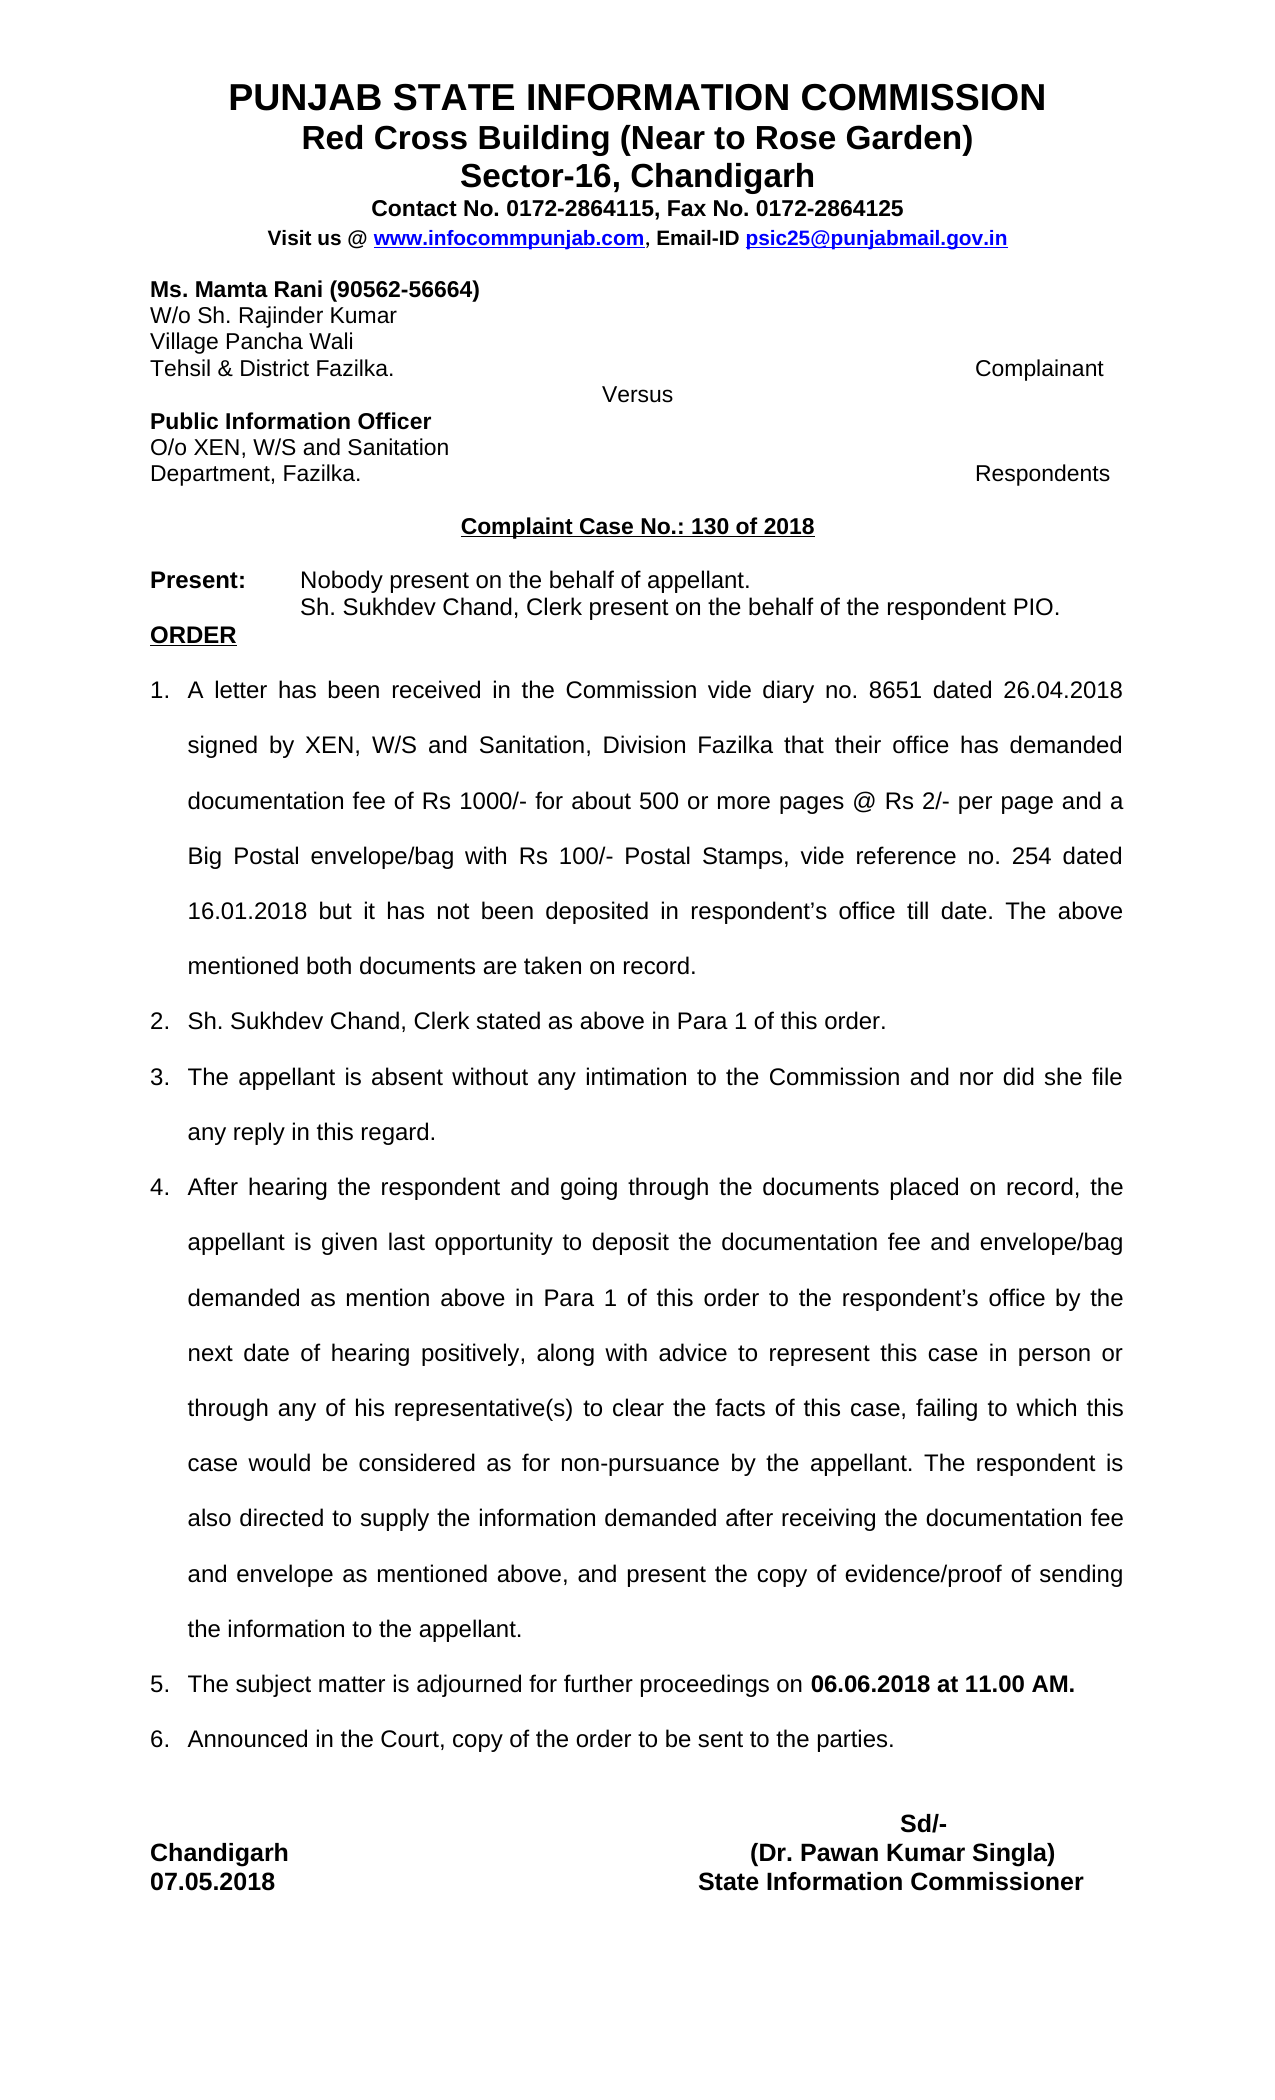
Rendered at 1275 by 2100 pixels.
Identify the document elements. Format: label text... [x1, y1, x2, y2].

text Red Cross Building (Near to Rose Garden) [150, 118, 1125, 157]
list A letter has been received in the Commission vide diary no. 8651 dated 26.04.2018 signed by XEN, W/S and Sanitation, Division Fazilka that their office has demanded documentation fee of Rs 1000/- for about 500 or more pages @ Rs 2/- per page and a Big Postal envelope/bag with Rs 100/- Postal Stamps, vide reference no. 254 dated 16.01.2018 but it has not been deposited in respondent’s office till date. The above mentioned both documents are taken on record. [150, 676, 1125, 980]
text Public Information Officer [150, 408, 1125, 434]
text Village Pancha Wali [150, 328, 1125, 355]
text Department, Fazilka. Respondents [150, 460, 1125, 487]
list After hearing the respondent and going through the documents placed on record, the appellant is given last opportunity to deposit the documentation fee and envelope/bag demanded as mention above in Para 1 of this order to the respondent’s office by the next date of hearing positively, along with advice to represent this case in person or through any of his representative(s) to clear the facts of this case, failing to which this case would be considered as for non-pursuance by the appellant. The respondent is also directed to supply the information demanded after receiving the documentation fee and envelope as mentioned above, and present the copy of evidence/proof of sending the information to the appellant. [150, 1173, 1125, 1642]
text O/o XEN, W/S and Sanitation [150, 434, 1125, 460]
text Sh. Sukhdev Chand, Clerk present on the behalf of the respondent PIO. [300, 593, 1125, 621]
list Announced in the Court, copy of the order to be sent to the parties. [150, 1725, 1125, 1753]
text Sector-16, Chandigarh [150, 157, 1125, 195]
text Versus [150, 381, 1125, 408]
text Contact No. 0172-2864115, Fax No. 0172-2864125 [150, 195, 1125, 221]
text Visit us @ www.infocommpunjab.com, Email-ID psic25@punjabmail.gov.in [150, 221, 1125, 252]
list Sh. Sukhdev Chand, Clerk stated as above in Para 1 of this order. [150, 1007, 1125, 1035]
text Complaint Case No.: 130 of 2018 [150, 513, 1125, 539]
text W/o Sh. Rajinder Kumar [150, 302, 1125, 328]
list The appellant is absent without any intimation to the Commission and nor did she file any reply in this regard. [150, 1063, 1125, 1145]
text Present: Nobody present on the behalf of appellant. [150, 566, 1125, 593]
text Sd/- [900, 1809, 1125, 1838]
text Tehsil & District Fazilka. Complainant [150, 355, 1125, 381]
text PUNJAB STATE INFORMATION COMMISSION [150, 75, 1125, 118]
text 07.05.2018 State Information Commissioner [150, 1867, 1125, 1895]
text Chandigarh (Dr. Pawan Kumar Singla) [150, 1838, 1125, 1867]
text Ms. Mamta Rani (90562-56664) [150, 276, 1125, 302]
list The subject matter is adjourned for further proceedings on 06.06.2018 at 11.00 AM. [150, 1670, 1125, 1697]
text ORDER [150, 621, 1125, 648]
